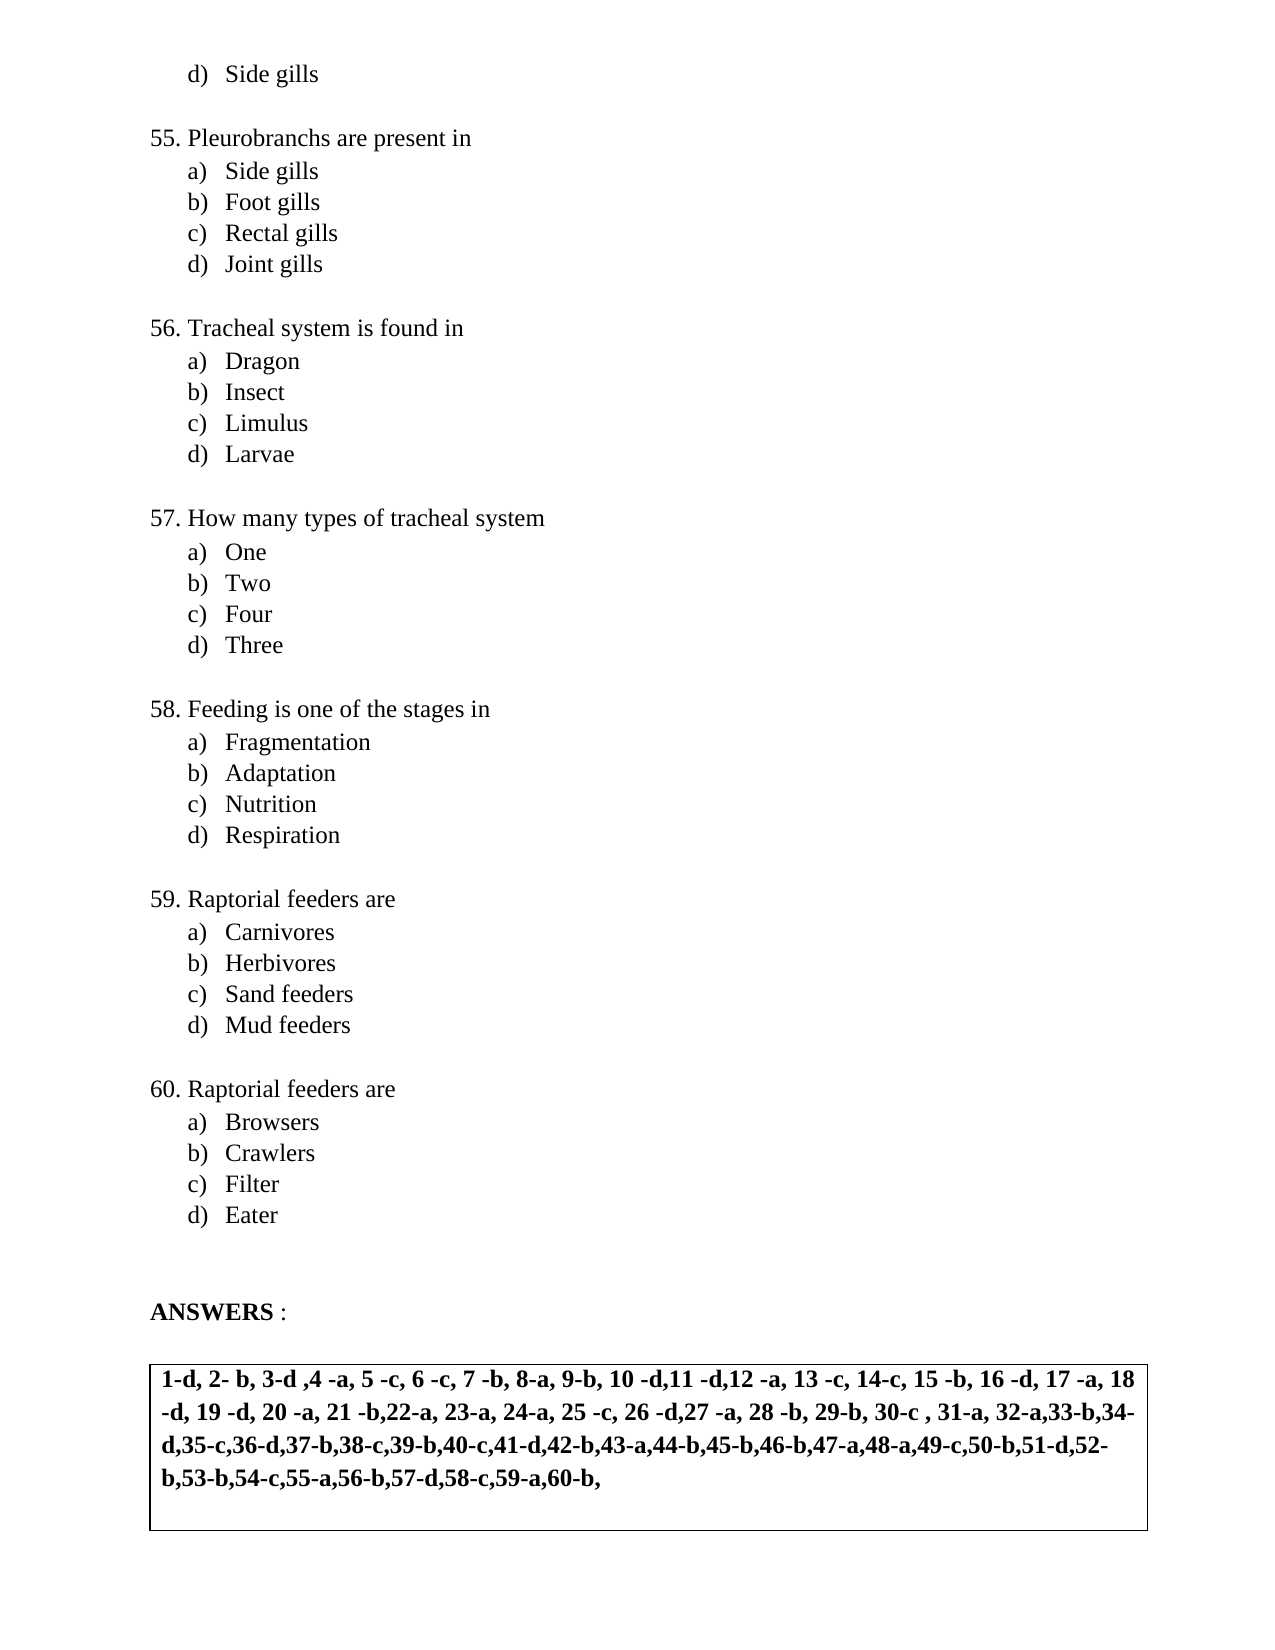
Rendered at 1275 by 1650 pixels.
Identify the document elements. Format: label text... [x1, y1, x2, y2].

text 55. Pleurobranchs are present in [150, 123, 1125, 152]
list Sand feeders [187, 979, 1125, 1008]
list Four [187, 599, 1125, 627]
list Mud feeders [187, 1010, 1125, 1039]
table_header 1-d, 2- b, 3-d ,4 -a, 5 -c, 6 -c, 7 -b, 8-a, 9-b, 10 -d,11 -d,12 -a, 13 -c, 14-c, 15 -b, 16 -d, 17 -a, 18 -d, 19 -d, 20 -a, 21 -b,22-a, 23-a, 24-a, 25 -c, 26 -d,27 -a, 28 -b, 29-b, 30-c , 31-a, 32-a,33-b,34-d,35-c,36-d,37-b,38-c,39-b,40-c,41-d,42-b,43-a,44-b,45-b,46-b,47-a,48-a,49-c,50-b,51-d,52-b,53-b,54-c,55-a,56-b,57-d,58-c,59-a,60-b, [151, 1365, 1147, 1529]
list Filter [187, 1169, 1125, 1198]
list Browsers [187, 1107, 1125, 1136]
list Foot gills [187, 187, 1125, 216]
list Limulus [187, 408, 1125, 437]
list Dragon [187, 346, 1125, 375]
list Larvae [187, 439, 1125, 468]
list Rectal gills [187, 218, 1125, 247]
list Side gills [187, 156, 1125, 185]
text ANSWERS : [150, 1297, 1125, 1326]
list Crawlers [187, 1138, 1125, 1167]
list Carnivores [187, 917, 1125, 946]
list Insect [187, 377, 1125, 406]
list Nutrition [187, 789, 1125, 818]
text 56. Tracheal system is found in [150, 313, 1125, 342]
list Two [187, 568, 1125, 596]
list Respiration [187, 820, 1125, 849]
list Side gills [187, 59, 1125, 88]
list Joint gills [187, 249, 1125, 278]
text 59. Raptorial feeders are [150, 884, 1125, 913]
text 58. Feeding is one of the stages in [150, 694, 1125, 722]
text 60. Raptorial feeders are [150, 1074, 1125, 1103]
text 57. How many types of tracheal system [150, 503, 1125, 532]
list One [187, 537, 1125, 565]
list Three [187, 630, 1125, 658]
list Eater [187, 1200, 1125, 1229]
list Fragmentation [187, 727, 1125, 756]
list Adaptation [187, 758, 1125, 787]
list Herbivores [187, 948, 1125, 977]
